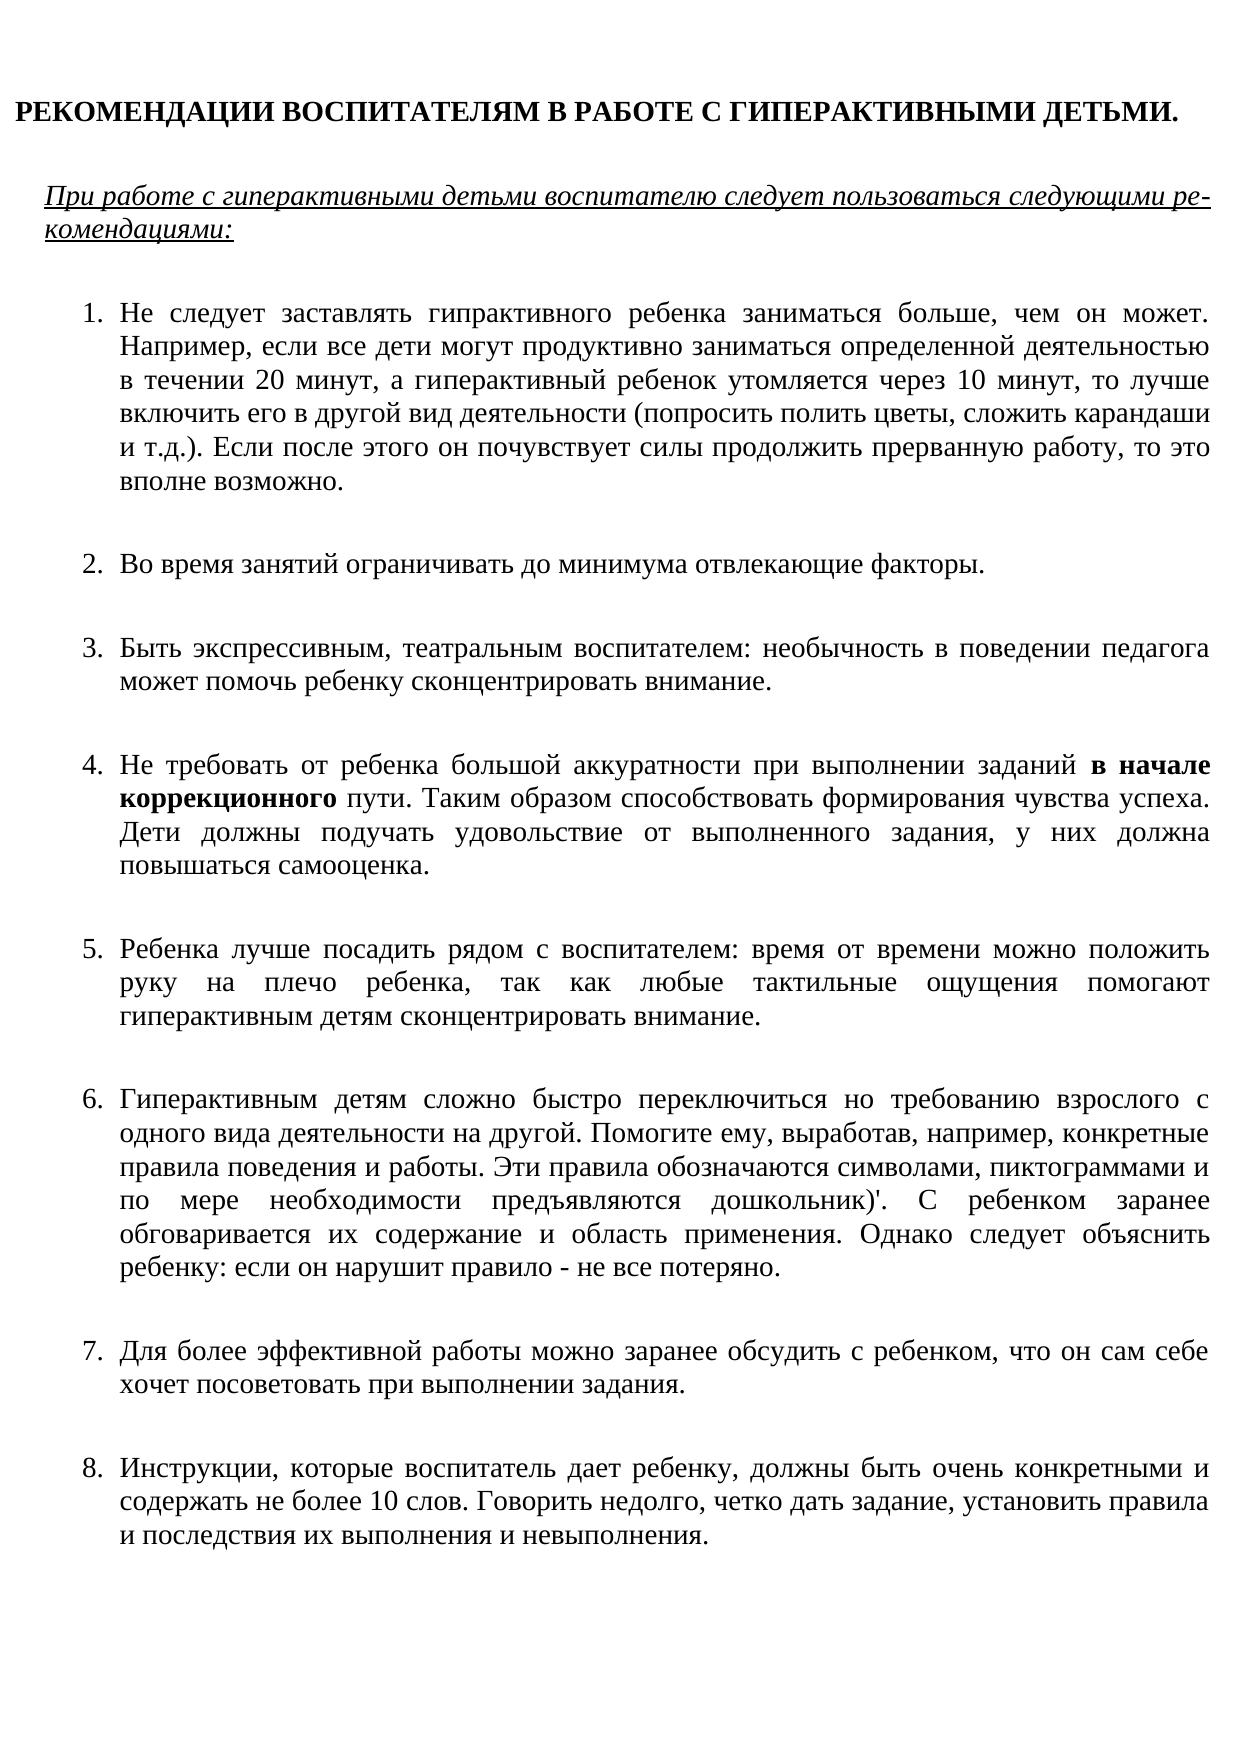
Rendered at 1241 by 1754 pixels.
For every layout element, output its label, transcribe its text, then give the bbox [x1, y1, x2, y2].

subtitle Гиперактивным детям сложно быстро переключиться но требованию взрослого с одного вида деятельности на другой. Помогите ему, выработав, например, конкретные правила поведения и работы. Эти правила обозначаются символами, пиктограммами и по мере необходимости предъявляются дошкольник)'. С ребенком заранее обговаривается их содержание и область применения. Однако следует объяснить ребенку: если он нарушит правило - не все потеряно. [82, 1082, 1211, 1283]
subtitle Инструкции, которые воспитатель дает ребенку, должны быть очень конкретными и содержать не более 10 слов. Говорить недолго, четко дать задание, установить правила и последствия их выполнения и невыполнения. [82, 1450, 1211, 1551]
subtitle Не следует заставлять гипрактивного ребенка заниматься больше, чем он может. Например, если все дети могут продуктивно заниматься определенной деятельностью в течении 20 минут, а гиперактивный ребенок утомляется через 10 минут, то лучше включить его в другой вид деятельности (попросить полить цветы, сложить карандаши и т.д.). Если после этого он почувствует силы продолжить прерванную работу, то это вполне возможно. [82, 295, 1211, 496]
subtitle Ребенка лучше посадить рядом с воспитателем: время от времени можно положить руку на плечо ребенка, так как любые тактильные ощущения помогают гиперактивным детям сконцентрировать внимание. [82, 931, 1211, 1032]
subtitle Не требовать от ребенка большой аккуратности при выполнении заданий в начале коррекционного пути. Таким образом способствовать формирования чувства успеха. Дети должны подучать удовольствие от выполненного задания, у них должна повышаться самооценка. [82, 747, 1211, 881]
subtitle Для более эффективной работы можно заранее обсудить с ребенком, что он сам себе хочет посоветовать при выполнении задания. [82, 1333, 1211, 1400]
subtitle Во время занятий ограничивать до минимума отвлекающие факторы. [82, 546, 1211, 580]
subtitle При работе с гиперактивными детьми воспитателю следует пользоваться следующими рекомендациями: [44, 178, 1211, 207]
subtitle При работе с гиперактивными детьми воспитателю следует пользоваться следующими рекомендациями: [44, 209, 1211, 245]
subtitle РЕКОМЕНДАЦИИ ВОСПИТАТЕЛЯМ В РАБОТЕ С ГИПЕРАКТИВНЫМИ ДЕТЬМИ. [15, 94, 1240, 128]
subtitle Быть экспрессивным, театральным воспитателем: необычность в поведении педагога может помочь ребенку сконцентрировать внимание. [82, 630, 1211, 697]
